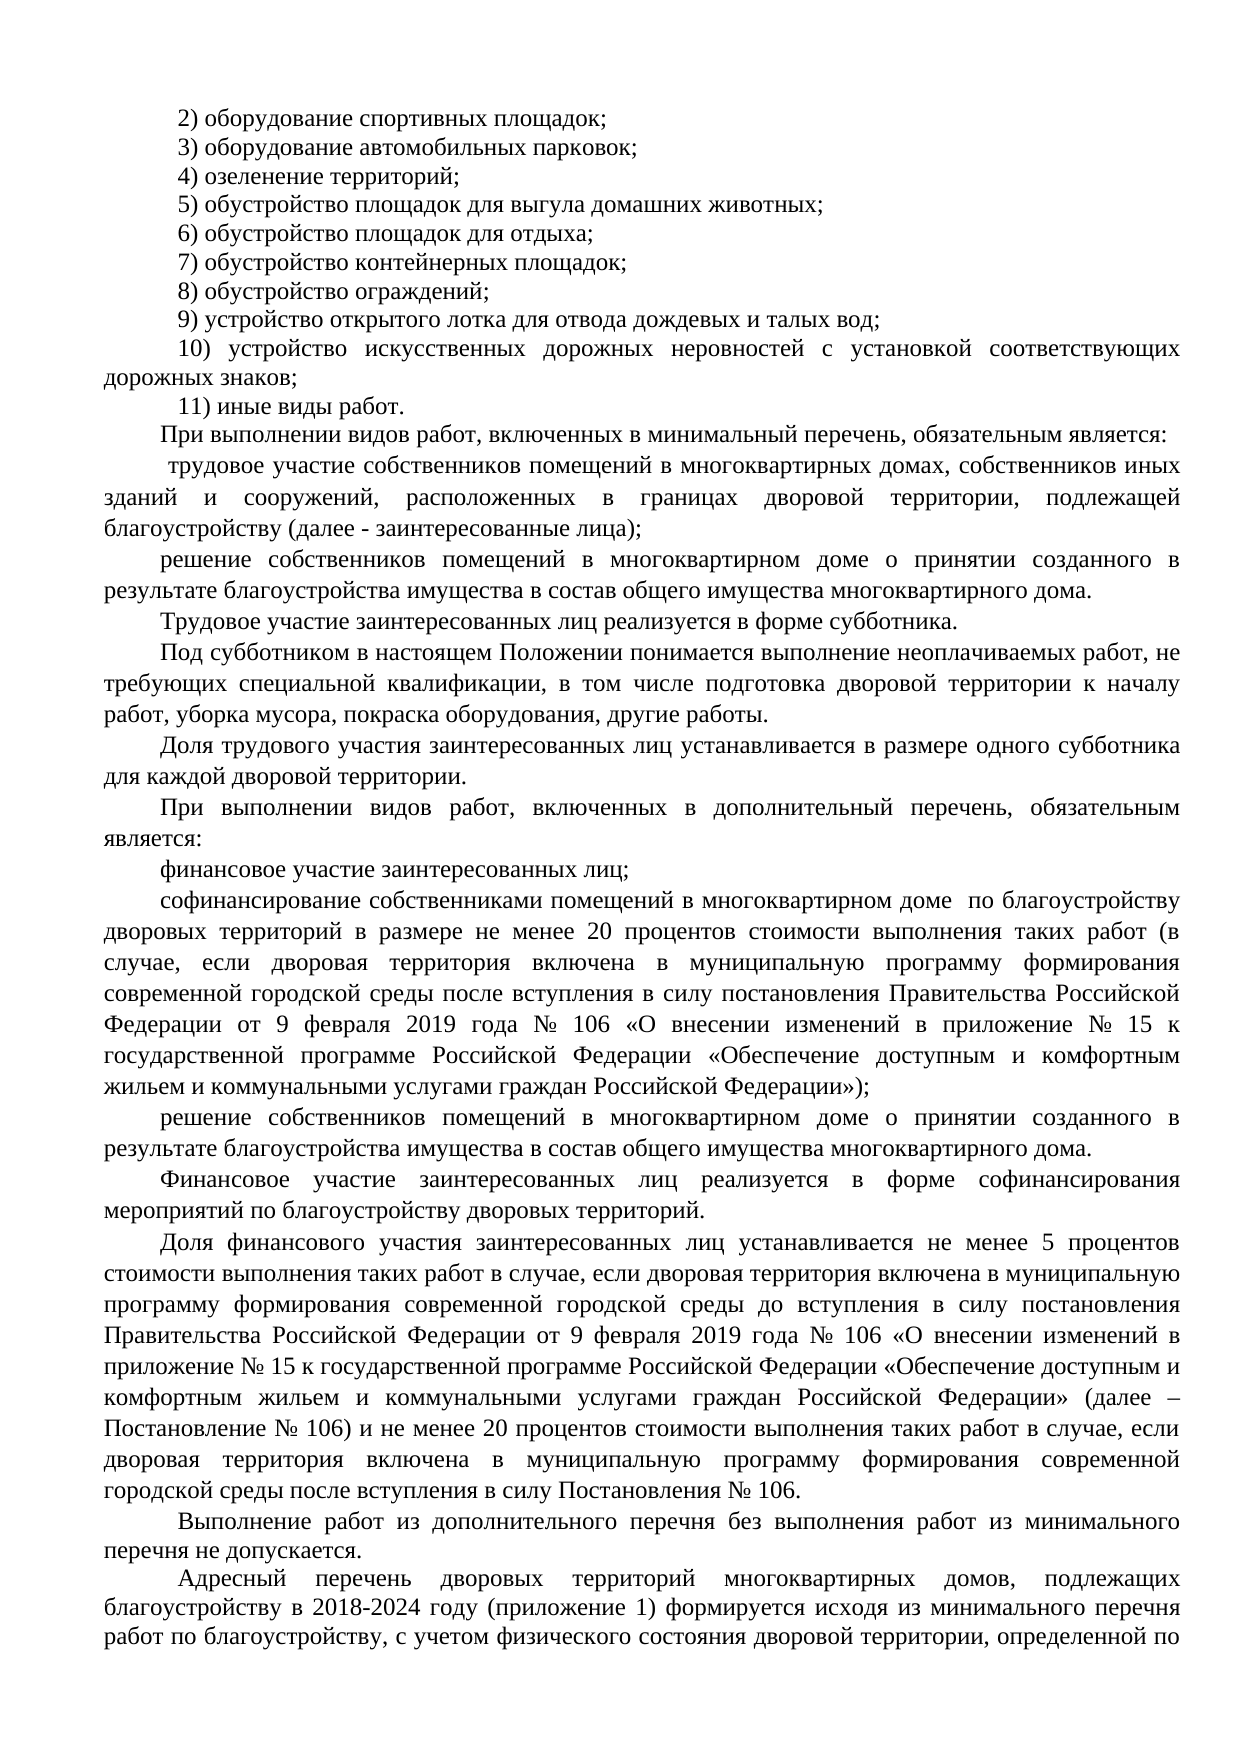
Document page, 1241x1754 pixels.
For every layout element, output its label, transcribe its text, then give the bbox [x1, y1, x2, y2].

text 4) озеленение территорий; [103, 161, 1181, 189]
text 11) иные виды работ. [103, 391, 1181, 419]
text 5) обустройство площадок для выгула домашних животных; [103, 189, 1181, 218]
text При выполнении видов работ, включенных в дополнительный перечень, обязательным является: [103, 792, 1181, 852]
text 3) оборудование автомобильных парковок; [103, 132, 1181, 161]
text трудовое участие собственников помещений в многоквартирных домах, собственников иных зданий и сооружений, расположенных в границах дворовой территории, подлежащей благоустройству (далее - заинтересованные лица); [103, 451, 1181, 541]
text 8) обустройство ограждений; [103, 276, 1181, 304]
text 6) обустройство площадок для отдыха; [103, 218, 1181, 247]
text Финансовое участие заинтересованных лиц реализуется в форме софинансирования мероприятий по благоустройству дворовых территорий. [103, 1164, 1181, 1224]
text Выполнение работ из дополнительного перечня без выполнения работ из минимального перечня не допускается. [103, 1506, 1181, 1563]
text 10) устройство искусственных дорожных неровностей с установкой соответствующих дорожных знаков; [103, 333, 1181, 391]
text финансовое участие заинтересованных лиц; [103, 854, 1181, 883]
text софинансирование собственниками помещений в многоквартирном доме по благоустройству дворовых территорий в размере не менее 20 процентов стоимости выполнения таких работ (в случае, если дворовая территория включена в муниципальную программу формирования современной городской среды после вступления в силу постановления Правительства Российской Федерации от 9 февраля 2019 года № 106 «О внесении изменений в приложение № 15 к государственной программе Российской Федерации «Обеспечение доступным и комфортным жильем и коммунальными услугами граждан Российской Федерации»); [103, 885, 1181, 1100]
text Под субботником в настоящем Положении понимается выполнение неоплачиваемых работ, не требующих специальной квалификации, в том числе подготовка дворовой территории к началу работ, уборка мусора, покраска оборудования, другие работы. [103, 637, 1181, 728]
text Доля финансового участия заинтересованных лиц устанавливается не менее 5 процентов стоимости выполнения таких работ в случае, если дворовая территория включена в муниципальную программу формирования современной городской среды до вступления в силу постановления Правительства Российской Федерации от 9 февраля 2019 года № 106 «О внесении изменений в приложение № 15 к государственной программе Российской Федерации «Обеспечение доступным и комфортным жильем и коммунальными услугами граждан Российской Федерации» (далее – Постановление № 106) и не менее 20 процентов стоимости выполнения таких работ в случае, если дворовая территория включена в муниципальную программу формирования современной городской среды после вступления в силу Постановления № 106. [103, 1227, 1181, 1504]
text решение собственников помещений в многоквартирном доме о принятии созданного в результате благоустройства имущества в состав общего имущества многоквартирного дома. [103, 544, 1181, 603]
text 9) устройство открытого лотка для отвода дождевых и талых вод; [103, 304, 1181, 333]
text Доля трудового участия заинтересованных лиц устанавливается в размере одного субботника для каждой дворовой территории. [103, 730, 1181, 790]
text При выполнении видов работ, включенных в минимальный перечень, обязательным является: [103, 419, 1181, 448]
text 7) обустройство контейнерных площадок; [103, 247, 1181, 276]
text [103, 1563, 1181, 1650]
text 2) оборудование спортивных площадок; [103, 103, 1181, 132]
text решение собственников помещений в многоквартирном доме о принятии созданного в результате благоустройства имущества в состав общего имущества многоквартирного дома. [103, 1102, 1181, 1162]
text Трудовое участие заинтересованных лиц реализуется в форме субботника. [103, 606, 1181, 634]
